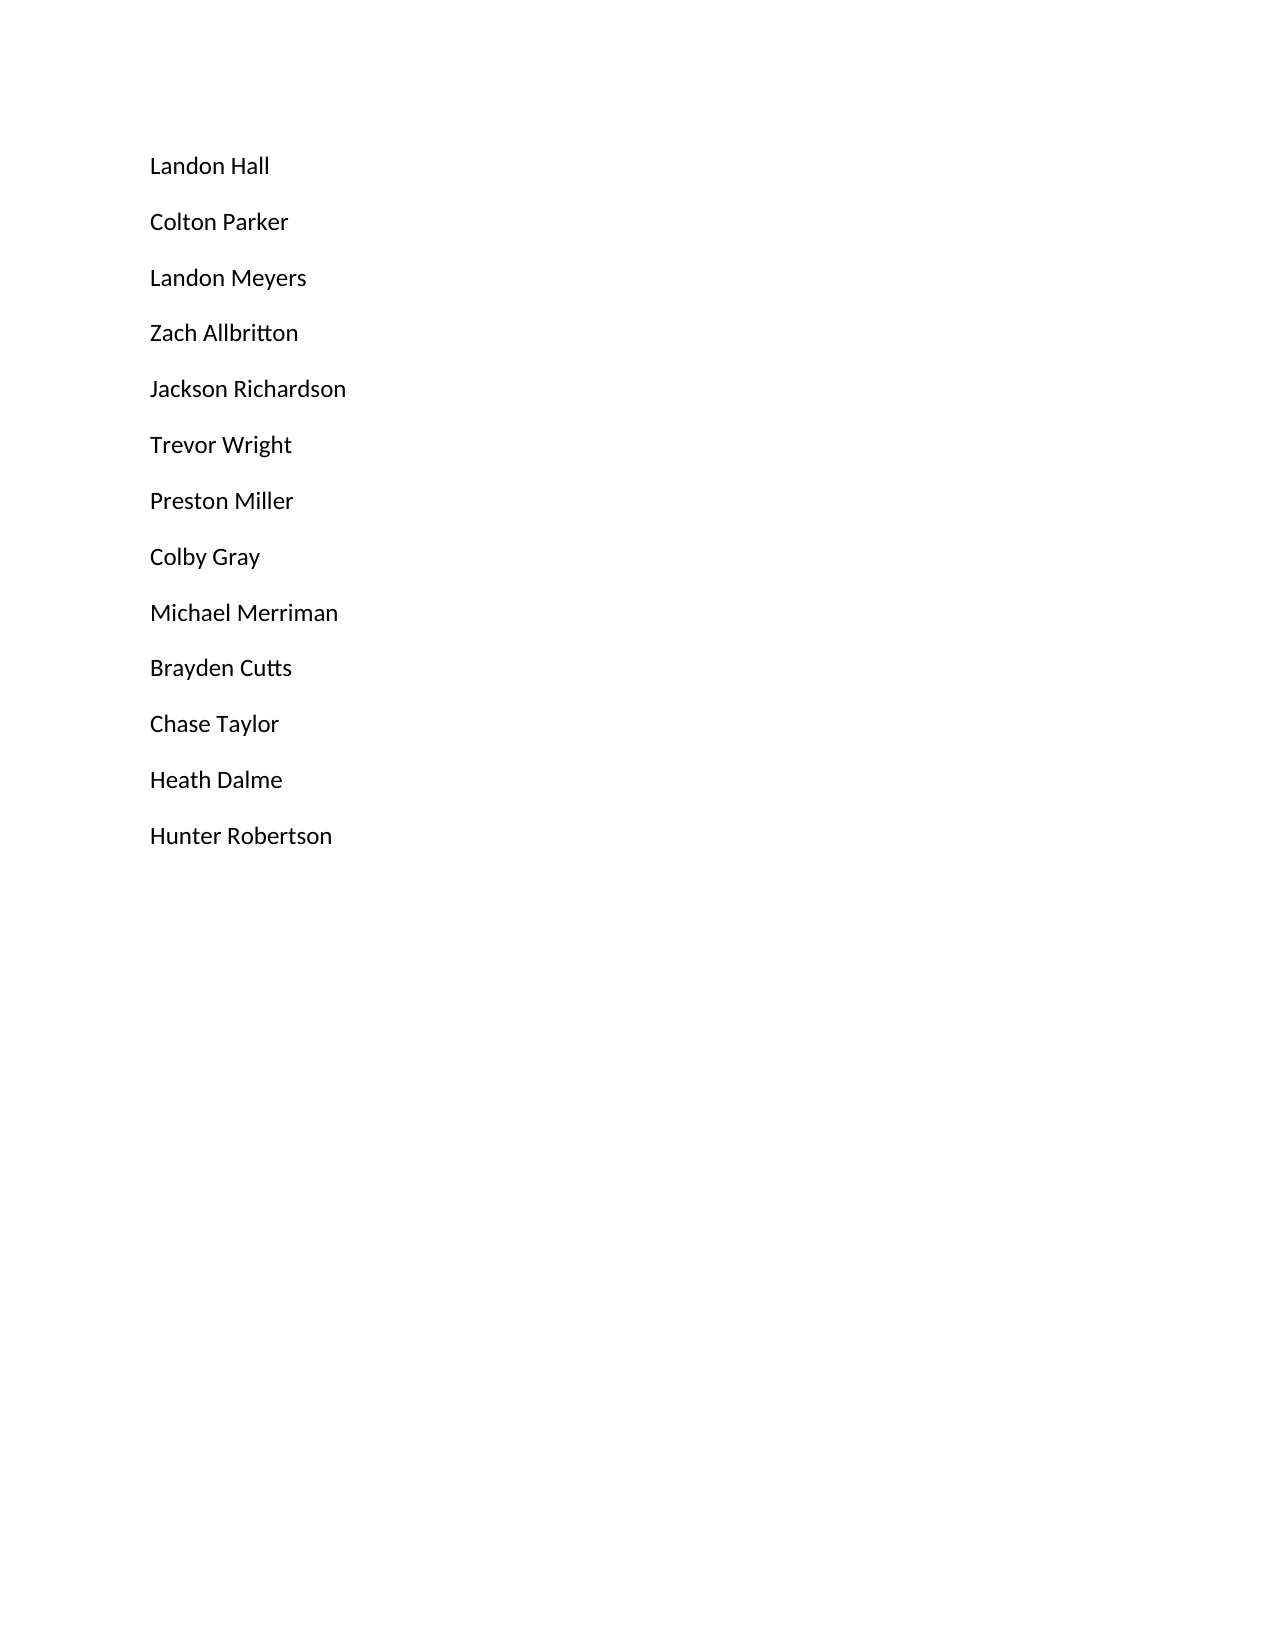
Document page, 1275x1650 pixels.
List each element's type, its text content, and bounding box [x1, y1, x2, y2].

text Landon Hall [150, 150, 1200, 181]
text Colby Gray [150, 541, 1200, 571]
text Chase Taylor [150, 708, 1200, 739]
text Preston Miller [150, 485, 1200, 516]
text Colton Parker [150, 206, 1200, 236]
text Heath Dalme [150, 764, 1200, 795]
text Trevor Wright [150, 429, 1200, 460]
text Jackson Richardson [150, 373, 1200, 404]
text Brayden Cutts [150, 652, 1200, 683]
text Hunter Robertson [150, 820, 1200, 851]
text Zach Allbritton [150, 317, 1200, 348]
text Landon Meyers [150, 262, 1200, 292]
text Michael Merriman [150, 597, 1200, 627]
